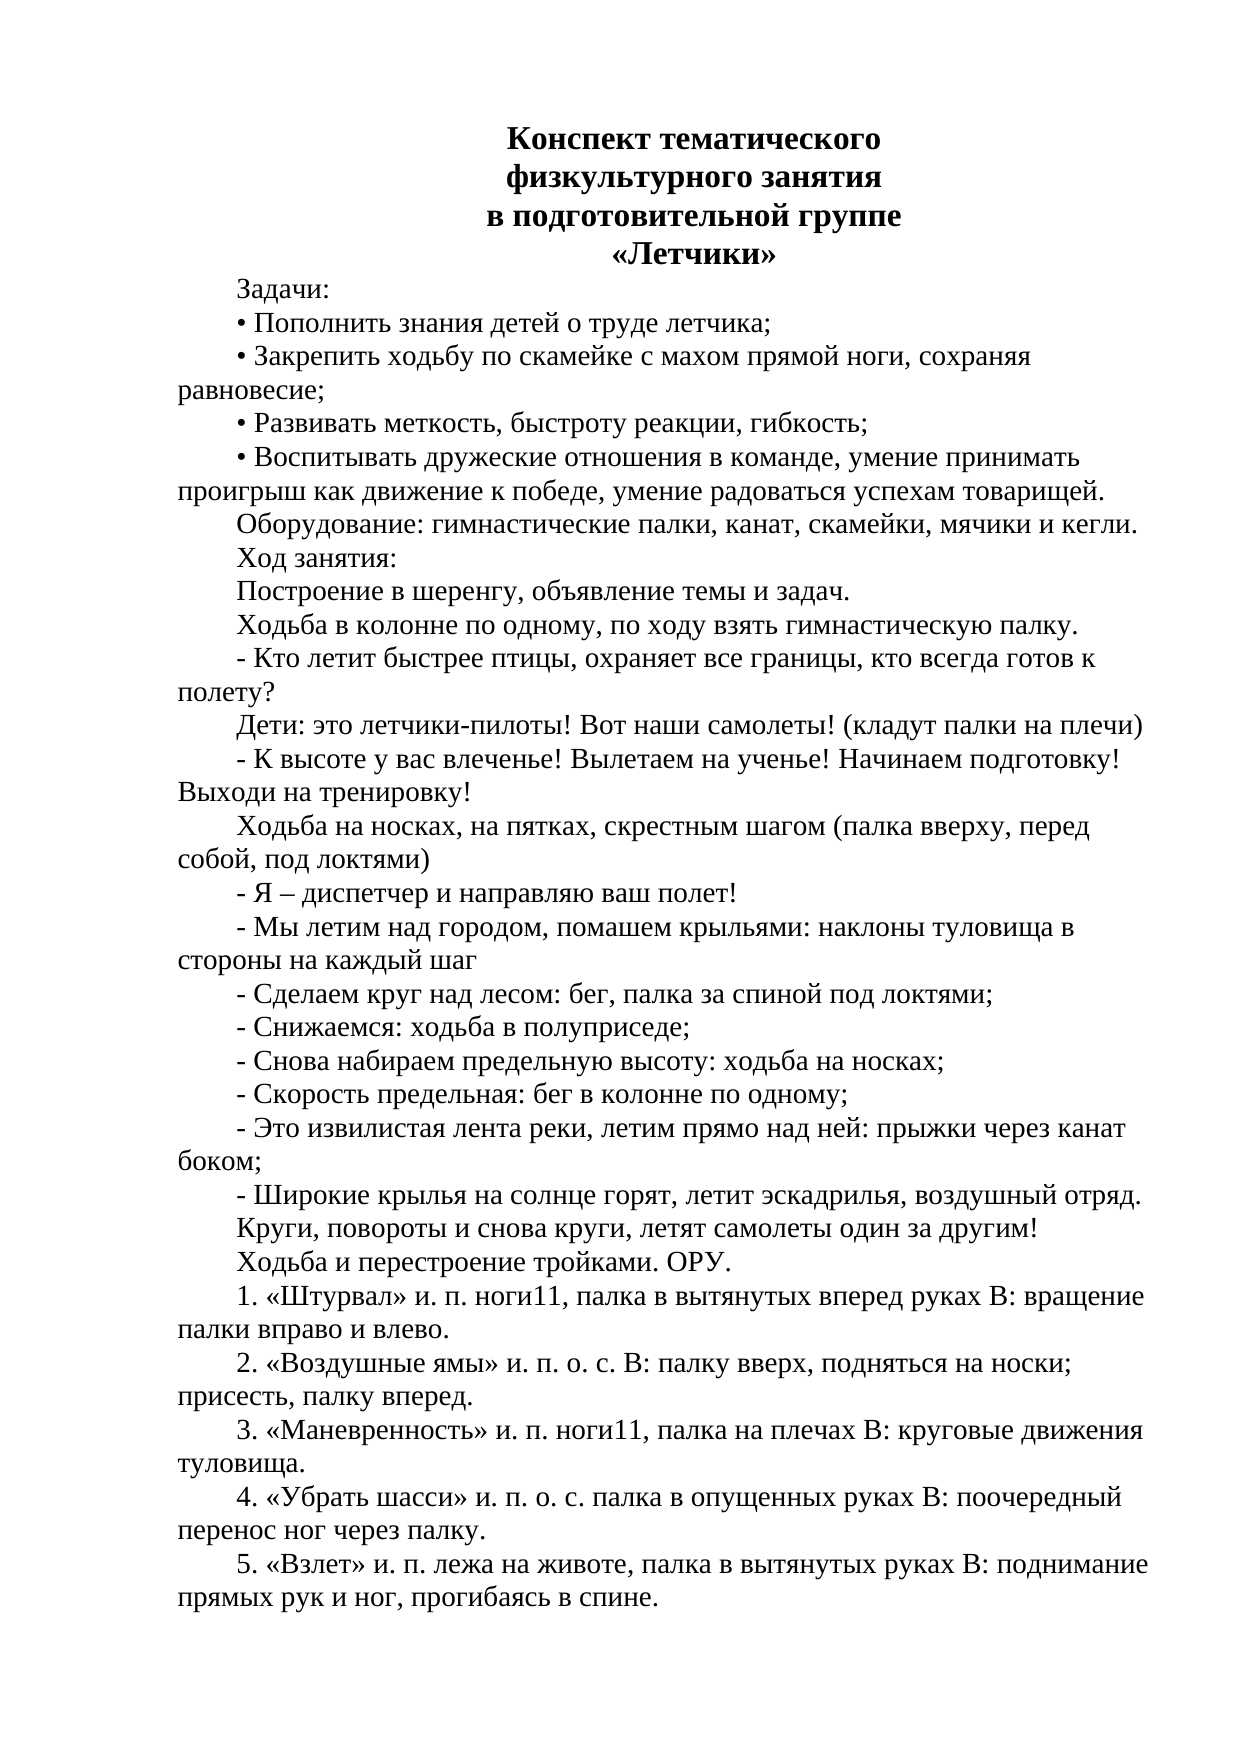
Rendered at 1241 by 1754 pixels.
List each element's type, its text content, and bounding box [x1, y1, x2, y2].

text - Скорость предельная: бег в колонне по одному; [177, 1076, 1152, 1110]
text Конспект тематического [177, 118, 1152, 156]
text - Снова набираем предельную высоту: ходьба на носках; [177, 1043, 1152, 1076]
text Оборудование: гимнастические палки, канат, скамейки, мячики и кегли. [177, 506, 1152, 540]
text - Это извилистая лента реки, летим прямо над ней: прыжки через канат боком; [177, 1110, 1152, 1177]
text - Кто летит быстрее птицы, охраняет все границы, кто всегда готов к полету? [177, 640, 1152, 707]
text Ходьба на носках, на пятках, скрестным шагом (палка вверху, перед собой, под локтями) [177, 808, 1152, 875]
text - Мы летим над городом, помашем крыльями: наклоны туловища в стороны на каждый шаг [177, 909, 1152, 976]
text • Развивать меткость, быстроту реакции, гибкость; [177, 406, 1152, 439]
text • Пополнить знания детей о труде летчика; [177, 305, 1152, 338]
text физкультурного занятия [177, 156, 1152, 195]
text Задачи: [177, 271, 1152, 305]
text - Широкие крылья на солнце горят, летит эскадрилья, воздушный отряд. [177, 1177, 1152, 1211]
text - Я – диспетчер и направляю ваш полет! [177, 875, 1152, 909]
text - Снижаемся: ходьба в полуприседе; [177, 1009, 1152, 1043]
text 2. «Воздушные ямы» и. п. о. с. В: палку вверх, подняться на носки; присесть, палку вперед. [177, 1345, 1152, 1412]
text 4. «Убрать шасси» и. п. о. с. палка в опущенных руках В: поочередный перенос ног через палку. [177, 1479, 1152, 1546]
text - Сделаем круг над лесом: бег, палка за спиной под локтями; [177, 976, 1152, 1009]
text «Летчики» [177, 233, 1152, 271]
text Дети: это летчики-пилоты! Вот наши самолеты! (кладут палки на плечи) [177, 707, 1152, 741]
text Построение в шеренгу, объявление темы и задач. [177, 573, 1152, 607]
text - К высоте у вас влеченье! Вылетаем на ученье! Начинаем подготовку! Выходи на тренировку! [177, 741, 1152, 808]
text 5. «Взлет» и. п. лежа на животе, палка в вытянутых руках В: поднимание прямых рук и ног, прогибаясь в спине. [177, 1546, 1152, 1613]
text • Воспитывать дружеские отношения в команде, умение принимать проигрыш как движение к победе, умение радоваться успехам товарищей. [177, 439, 1152, 506]
text 1. «Штурвал» и. п. ноги11, палка в вытянутых вперед руках В: вращение палки вправо и влево. [177, 1278, 1152, 1345]
text • Закрепить ходьбу по скамейке с махом прямой ноги, сохраняя равновесие; [177, 338, 1152, 406]
text Ходьба в колонне по одному, по ходу взять гимнастическую палку. [177, 607, 1152, 640]
text в подготовительной группе [177, 195, 1152, 233]
text Круги, повороты и снова круги, летят самолеты один за другим! [177, 1211, 1152, 1244]
text 3. «Маневренность» и. п. ноги11, палка на плечах В: круговые движения туловища. [177, 1412, 1152, 1479]
text Ход занятия: [177, 540, 1152, 573]
text Ходьба и перестроение тройками. ОРУ. [177, 1244, 1152, 1278]
